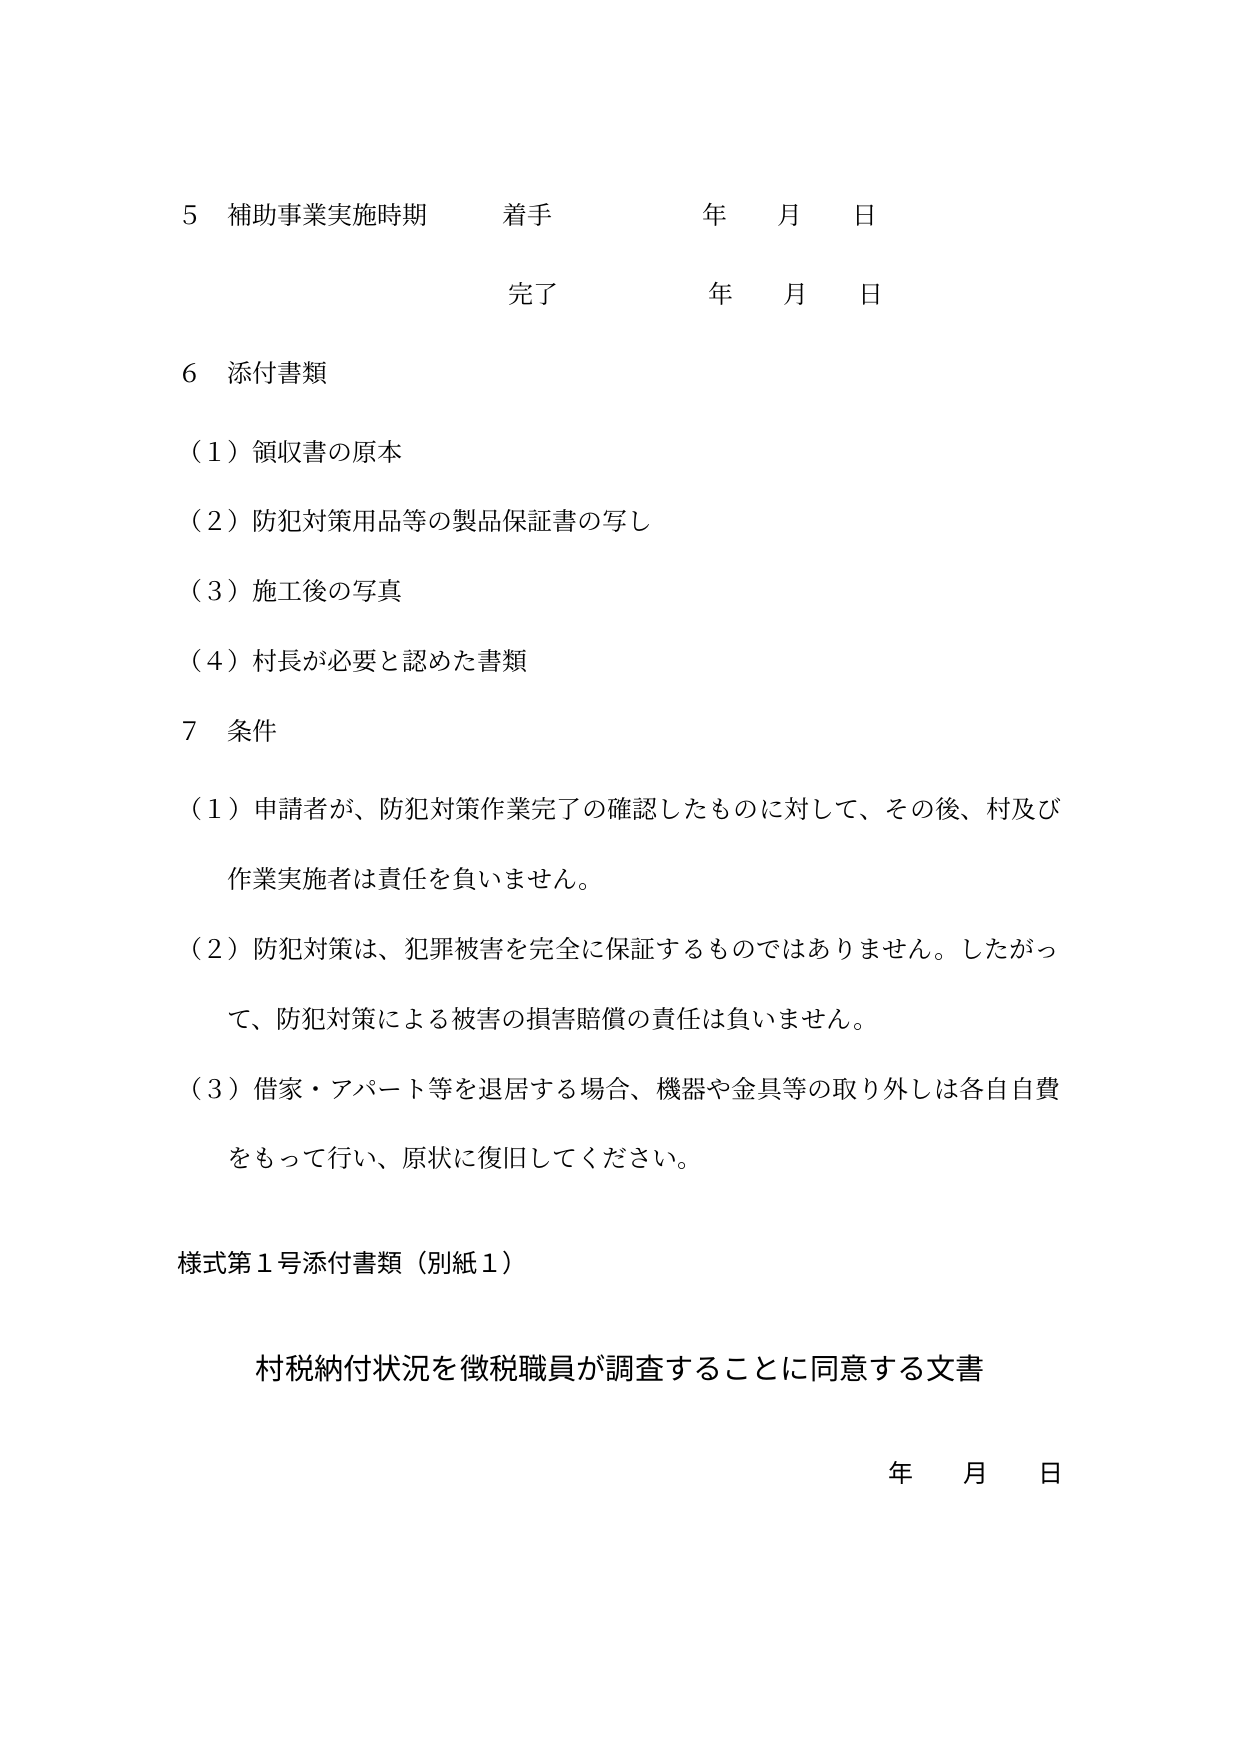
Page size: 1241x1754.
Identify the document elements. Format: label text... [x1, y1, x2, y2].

text （１）領収書の原本 [177, 415, 1063, 485]
text 様式第１号添付書類（別紙１） [177, 1227, 1063, 1297]
text ７ 条件 [177, 694, 1063, 764]
text （１）申請者が、防犯対策作業完了の確認したものに対して、その後、村及び作業実施者は責任を負いません。 [177, 773, 1063, 913]
text （３）施工後の写真 [177, 555, 1063, 625]
text （３）借家・アパート等を退居する場合、機器や金具等の取り外しは各自自費をもって行い、原状に復旧してください。 [177, 1052, 1063, 1192]
text 年 月 日 [177, 1436, 1063, 1506]
text （４）村長が必要と認めた書類 [177, 625, 1063, 694]
text 完了 年 月 日 [177, 258, 1063, 328]
text （２）防犯対策は、犯罪被害を完全に保証するものではありません。したがって、防犯対策による被害の損害賠償の責任は負いません。 [177, 913, 1063, 1052]
text 村税納付状況を徴税職員が調査することに同意する文書 [177, 1332, 1063, 1401]
text （２）防犯対策用品等の製品保証書の写し [177, 485, 1063, 555]
text ６ 添付書類 [177, 337, 1063, 406]
text ５ 補助事業実施時期 着手 年 月 日 [177, 179, 1063, 249]
